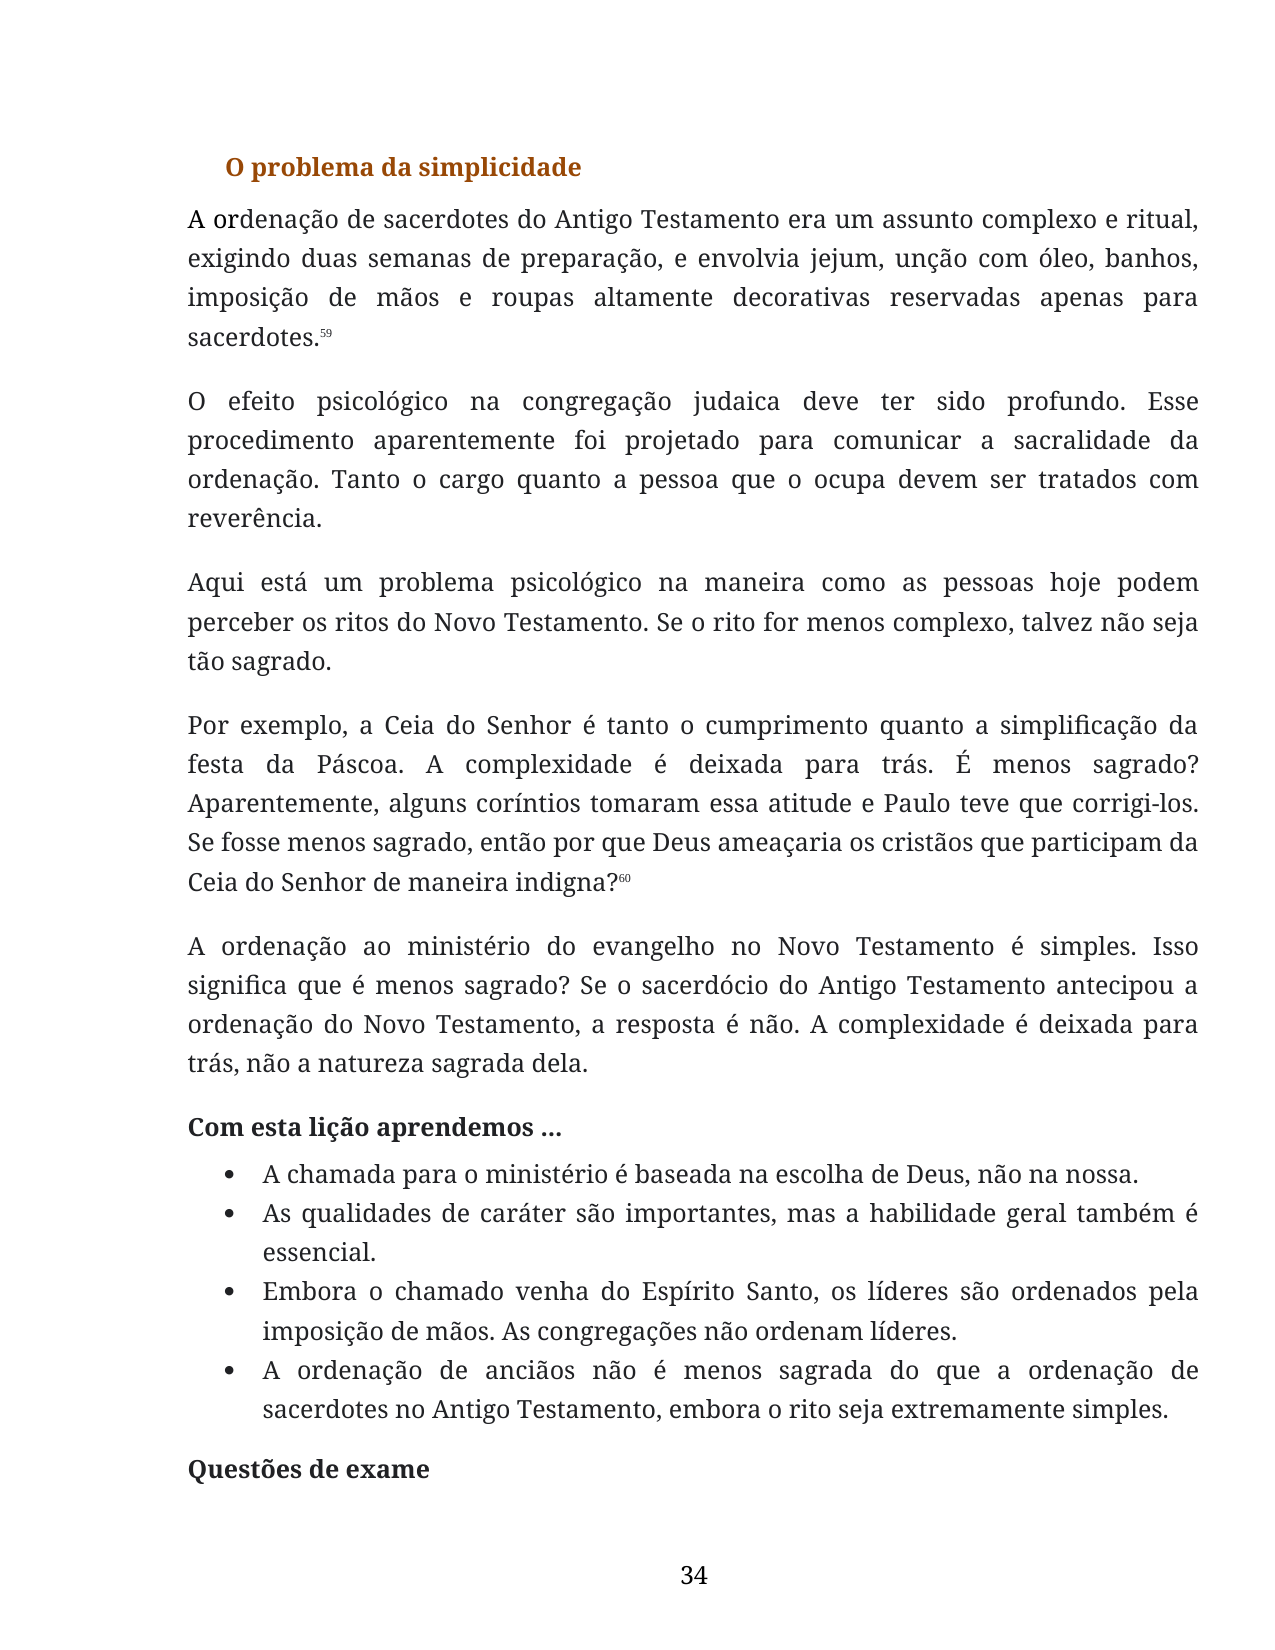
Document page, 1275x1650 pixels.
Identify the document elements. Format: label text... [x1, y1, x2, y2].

text O efeito psicológico na congregação judaica deve ter sido profundo. Esse procedimento aparentemente foi projetado para comunicar a sacralidade da ordenação. Tanto o cargo quanto a pessoa que o ocupa devem ser tratados com reverência. [187, 383, 1200, 535]
text A ordenação de sacerdotes do Antigo Testamento era um assunto complexo e ritual, exigindo duas semanas de preparação, e envolvia jejum, unção com óleo, banhos, imposição de mãos e roupas altamente decorativas reservadas apenas para sacerdotes.59 [187, 202, 1200, 353]
list As qualidades de caráter são importantes, mas a habilidade geral também é essencial. [225, 1196, 1200, 1269]
subtitle Com esta lição aprendemos ... [187, 1110, 1200, 1144]
list A ordenação de anciãos não é menos sagrada do que a ordenação de sacerdotes no Antigo Testamento, embora o rito seja extremamente simples. [225, 1352, 1200, 1426]
text A ordenação ao ministério do evangelho no Novo Testamento é simples. Isso significa que é menos sagrado? Se o sacerdócio do Antigo Testamento antecipou a ordenação do Novo Testamento, a resposta é não. A complexidade é deixada para trás, não a natureza sagrada dela. [187, 928, 1200, 1080]
list Embora o chamado venha do Espírito Santo, os líderes são ordenados pela imposição de mãos. As congregações não ordenam líderes. [225, 1274, 1200, 1347]
list A chamada para o ministério é baseada na escolha de Deus, não na nossa. [225, 1157, 1200, 1191]
subtitle Questões de exame [187, 1452, 1200, 1486]
text Aqui está um problema psicológico na maneira como as pessoas hoje podem perceber os ritos do Novo Testamento. Se o rito for menos complexo, talvez não seja tão sagrado. [187, 565, 1200, 677]
subtitle O problema da simplicidade [225, 150, 1162, 184]
text Por exemplo, a Ceia do Senhor é tanto o cumprimento quanto a simplificação da festa da Páscoa. A complexidade é deixada para trás. É menos sagrado? Aparentemente, alguns coríntios tomaram essa atitude e Paulo teve que corrigi-los. Se fosse menos sagrado, então por que Deus ameaçaria os cristãos que participam da Ceia do Senhor de maneira indigna?60 [187, 707, 1200, 898]
